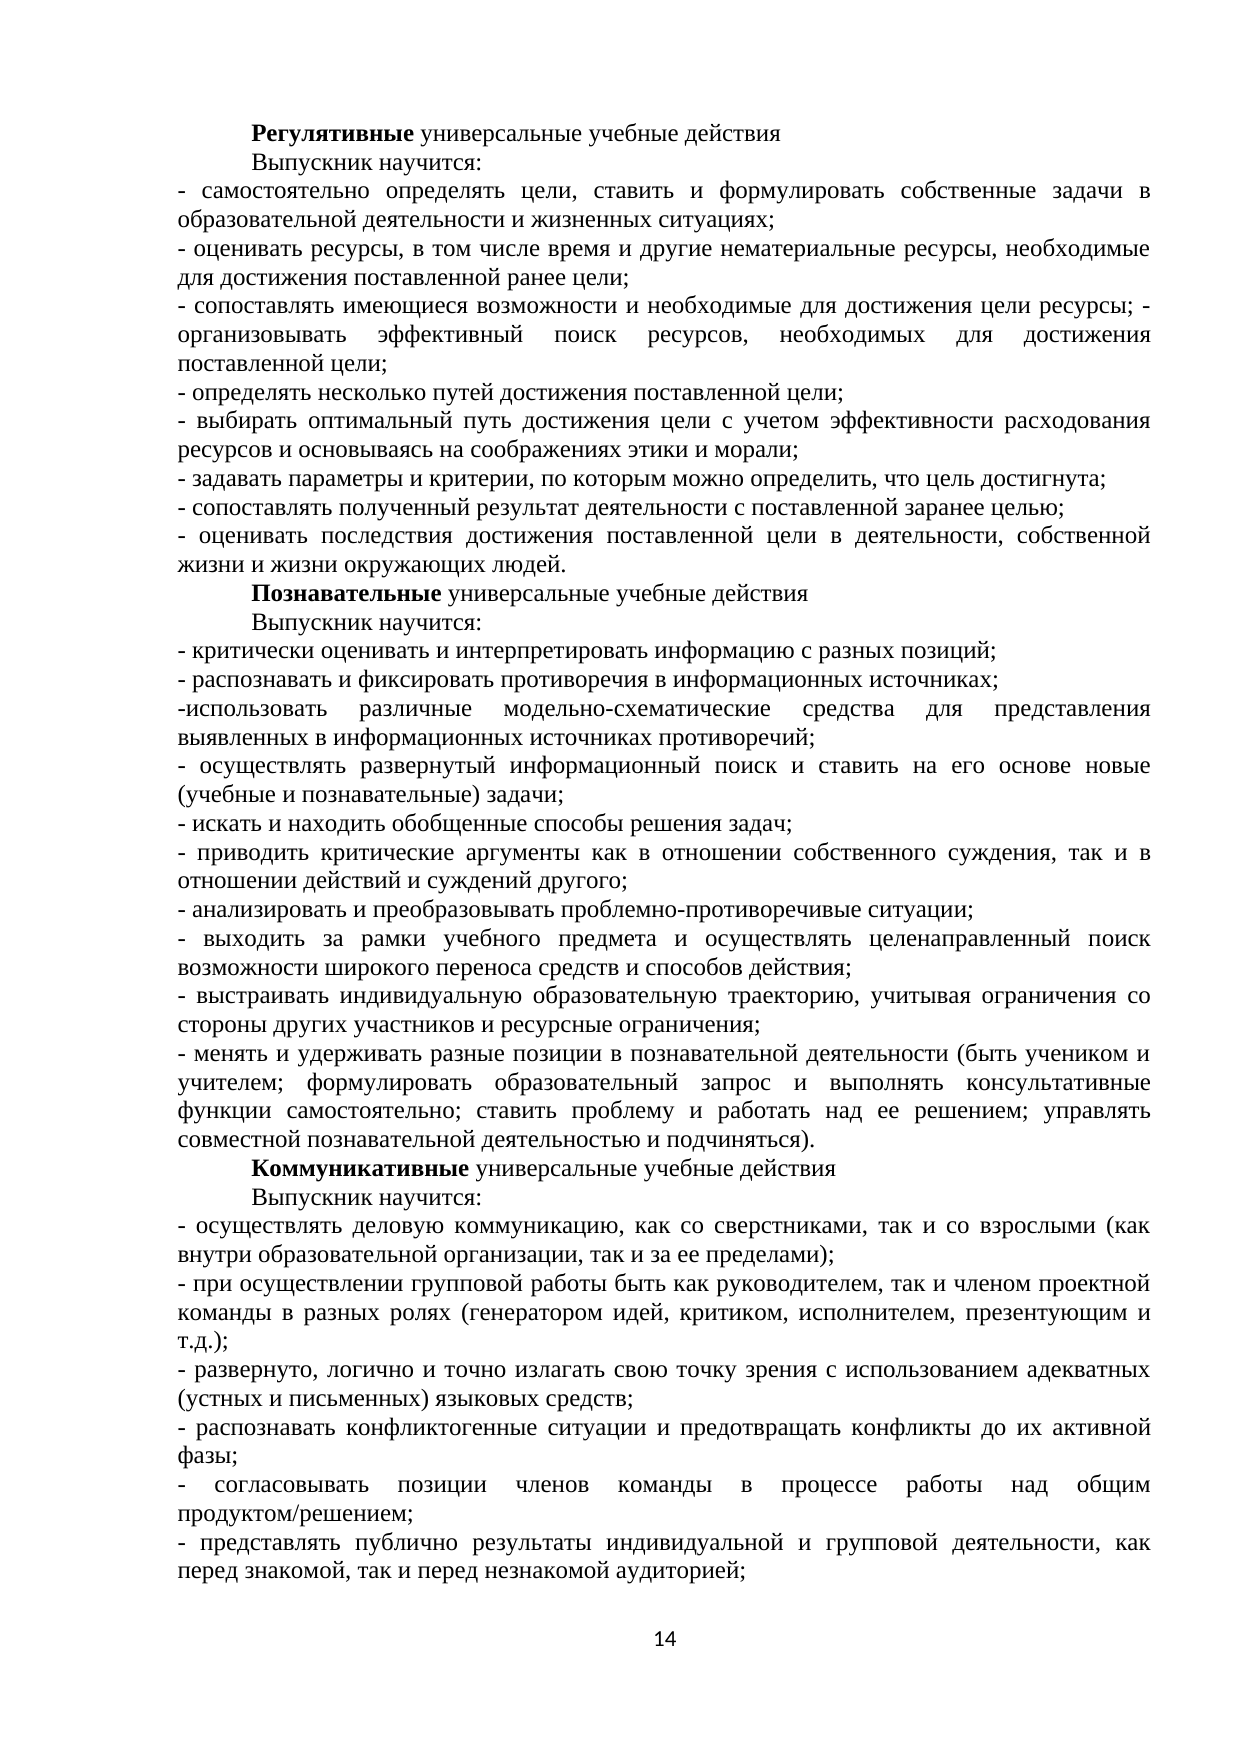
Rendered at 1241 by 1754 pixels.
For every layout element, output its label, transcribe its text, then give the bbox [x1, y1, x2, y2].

text - выходить за рамки учебного предмета и осуществлять целенаправленный поиск возможности широкого переноса средств и способов действия; [177, 923, 1152, 981]
text - осуществлять деловую коммуникацию, как со сверстниками, так и со взрослыми (как внутри образовательной организации, так и за ее пределами); [177, 1211, 1152, 1268]
text - при осуществлении групповой работы быть как руководителем, так и членом проектной команды в разных ролях (генератором идей, критиком, исполнителем, презентующим и т.д.); [177, 1268, 1152, 1354]
text - распознавать и фиксировать противоречия в информационных источниках; [177, 664, 1152, 693]
text Выпускник научится: [177, 147, 1152, 176]
text Познавательные универсальные учебные действия [177, 578, 1152, 607]
text - сопоставлять полученный результат деятельности с поставленной заранее целью; [177, 492, 1152, 521]
text - распознавать конфликтогенные ситуации и предотвращать конфликты до их активной фазы; [177, 1412, 1152, 1469]
text - оценивать последствия достижения поставленной цели в деятельности, собственной жизни и жизни окружающих людей. [177, 521, 1152, 578]
text - выстраивать индивидуальную образовательную траекторию, учитывая ограничения со стороны других участников и ресурсные ограничения; [177, 981, 1152, 1038]
text Выпускник научится: [177, 607, 1152, 636]
text - осуществлять развернутый информационный поиск и ставить на его основе новые (учебные и познавательные) задачи; [177, 751, 1152, 808]
text - выбирать оптимальный путь достижения цели с учетом эффективности расходования ресурсов и основываясь на соображениях этики и морали; [177, 406, 1152, 463]
text - менять и удерживать разные позиции в познавательной деятельности (быть учеником и учителем; формулировать образовательный запрос и выполнять консультативные функции самостоятельно; ставить проблему и работать над ее решением; управлять совместной познавательной деятельностью и подчиняться). [177, 1038, 1152, 1153]
text - согласовывать позиции членов команды в процессе работы над общим продуктом/решением; [177, 1469, 1152, 1527]
text - приводить критические аргументы как в отношении собственного суждения, так и в отношении действий и суждений другого; [177, 837, 1152, 894]
text - анализировать и преобразовывать проблемно-противоречивые ситуации; [177, 894, 1152, 923]
text - задавать параметры и критерии, по которым можно определить, что цель достигнута; [177, 463, 1152, 492]
text - искать и находить обобщенные способы решения задач; [177, 808, 1152, 837]
text - сопоставлять имеющиеся возможности и необходимые для достижения цели ресурсы; - организовывать эффективный поиск ресурсов, необходимых для достижения поставленной цели; [177, 291, 1152, 377]
text - критически оценивать и интерпретировать информацию с разных позиций; [177, 636, 1152, 664]
text - развернуто, логично и точно излагать свою точку зрения с использованием адекватных (устных и письменных) языковых средств; [177, 1354, 1152, 1412]
text -использовать различные модельно-схематические средства для представления выявленных в информационных источниках противоречий; [177, 693, 1152, 751]
text - самостоятельно определять цели, ставить и формулировать собственные задачи в образовательной деятельности и жизненных ситуациях; [177, 176, 1152, 233]
text - представлять публично результаты индивидуальной и групповой деятельности, как перед знакомой, так и перед незнакомой аудиторией; [177, 1527, 1152, 1584]
text - оценивать ресурсы, в том числе время и другие нематериальные ресурсы, необходимые для достижения поставленной ранее цели; [177, 233, 1152, 291]
text - определять несколько путей достижения поставленной цели; [177, 377, 1152, 406]
text Выпускник научится: [177, 1182, 1152, 1211]
text Регулятивные универсальные учебные действия [177, 118, 1152, 147]
text Коммуникативные универсальные учебные действия [177, 1153, 1152, 1182]
